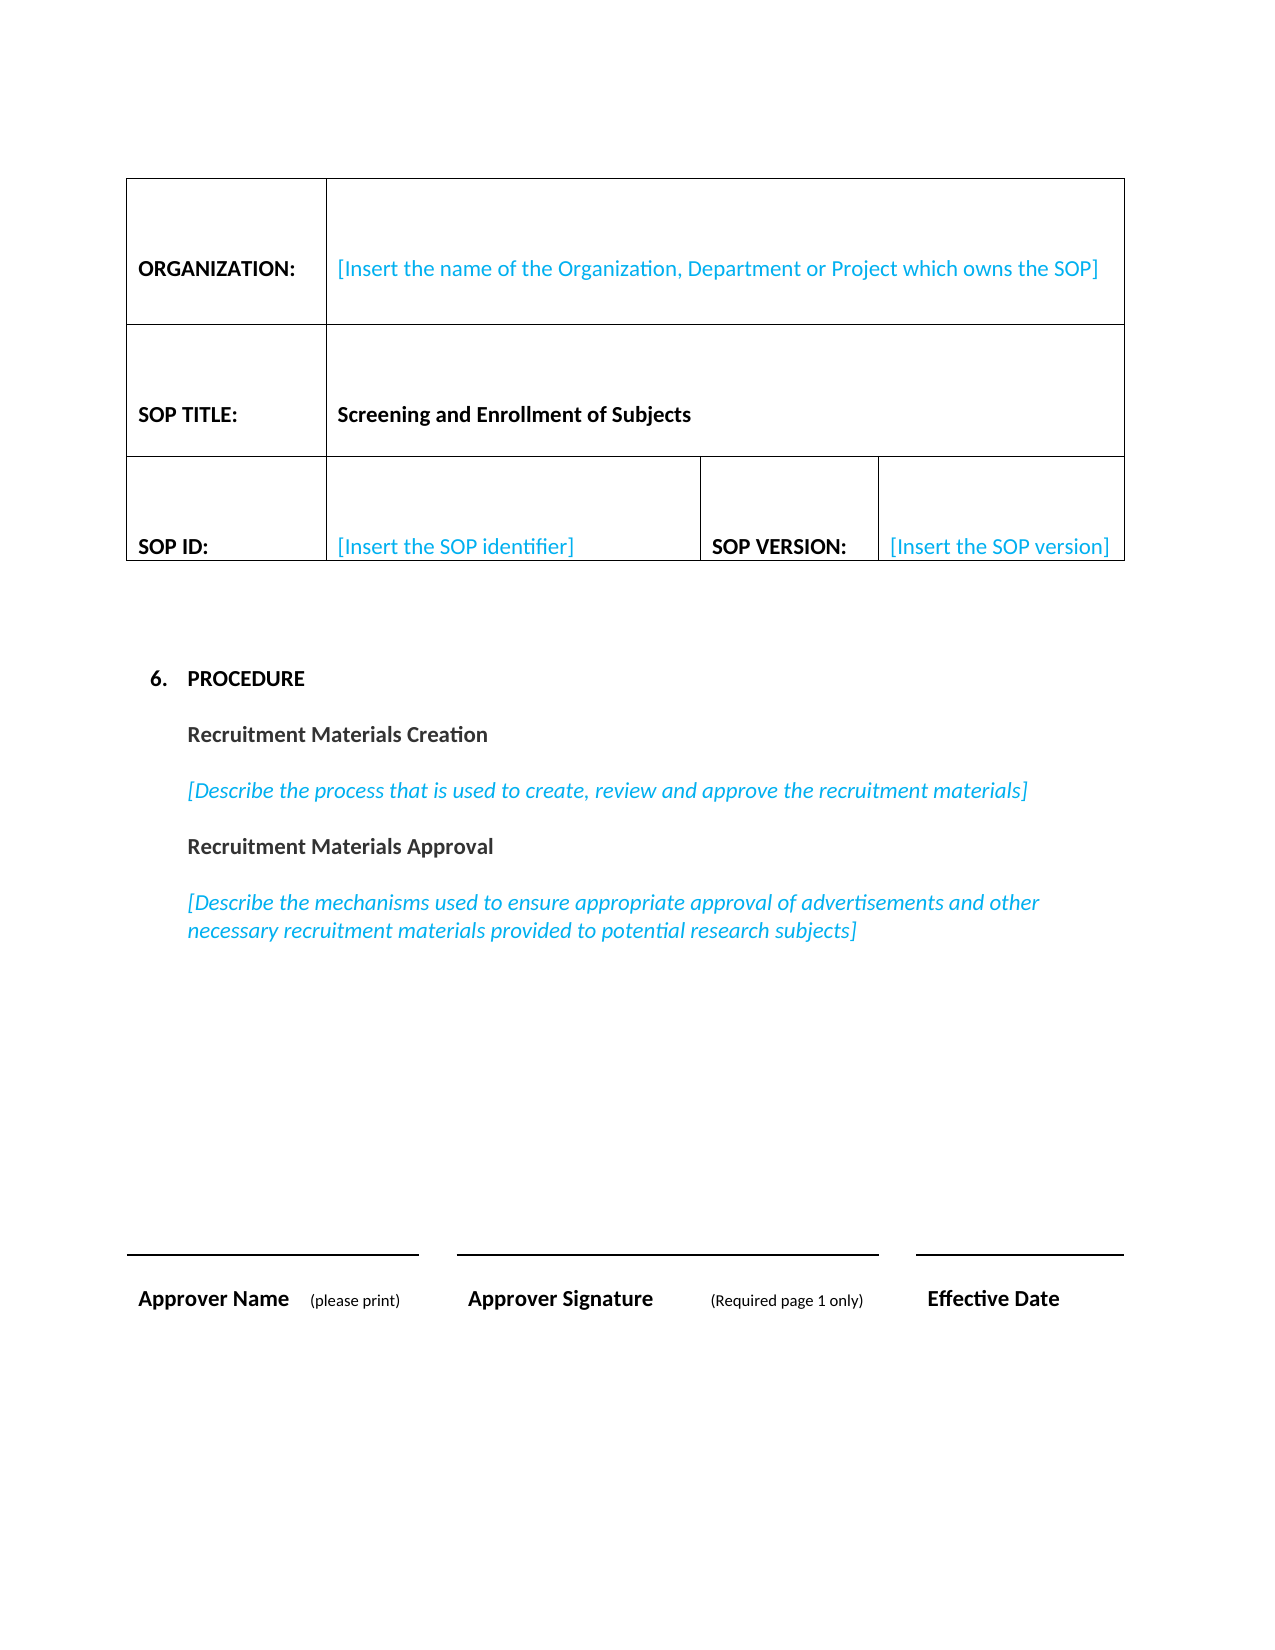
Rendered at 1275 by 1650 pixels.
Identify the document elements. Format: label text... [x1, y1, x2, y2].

text [Describe the mechanisms used to ensure appropriate approval of advertisements and other necessary recruitment materials provided to potential research subjects] [187, 888, 1125, 944]
text Recruitment Materials Approval [187, 832, 1125, 860]
text [Describe the process that is used to create, review and approve the recruitment materials] [187, 776, 1125, 804]
text Recruitment Materials Creation [187, 720, 1125, 748]
list PROCEDURE [150, 664, 1125, 692]
